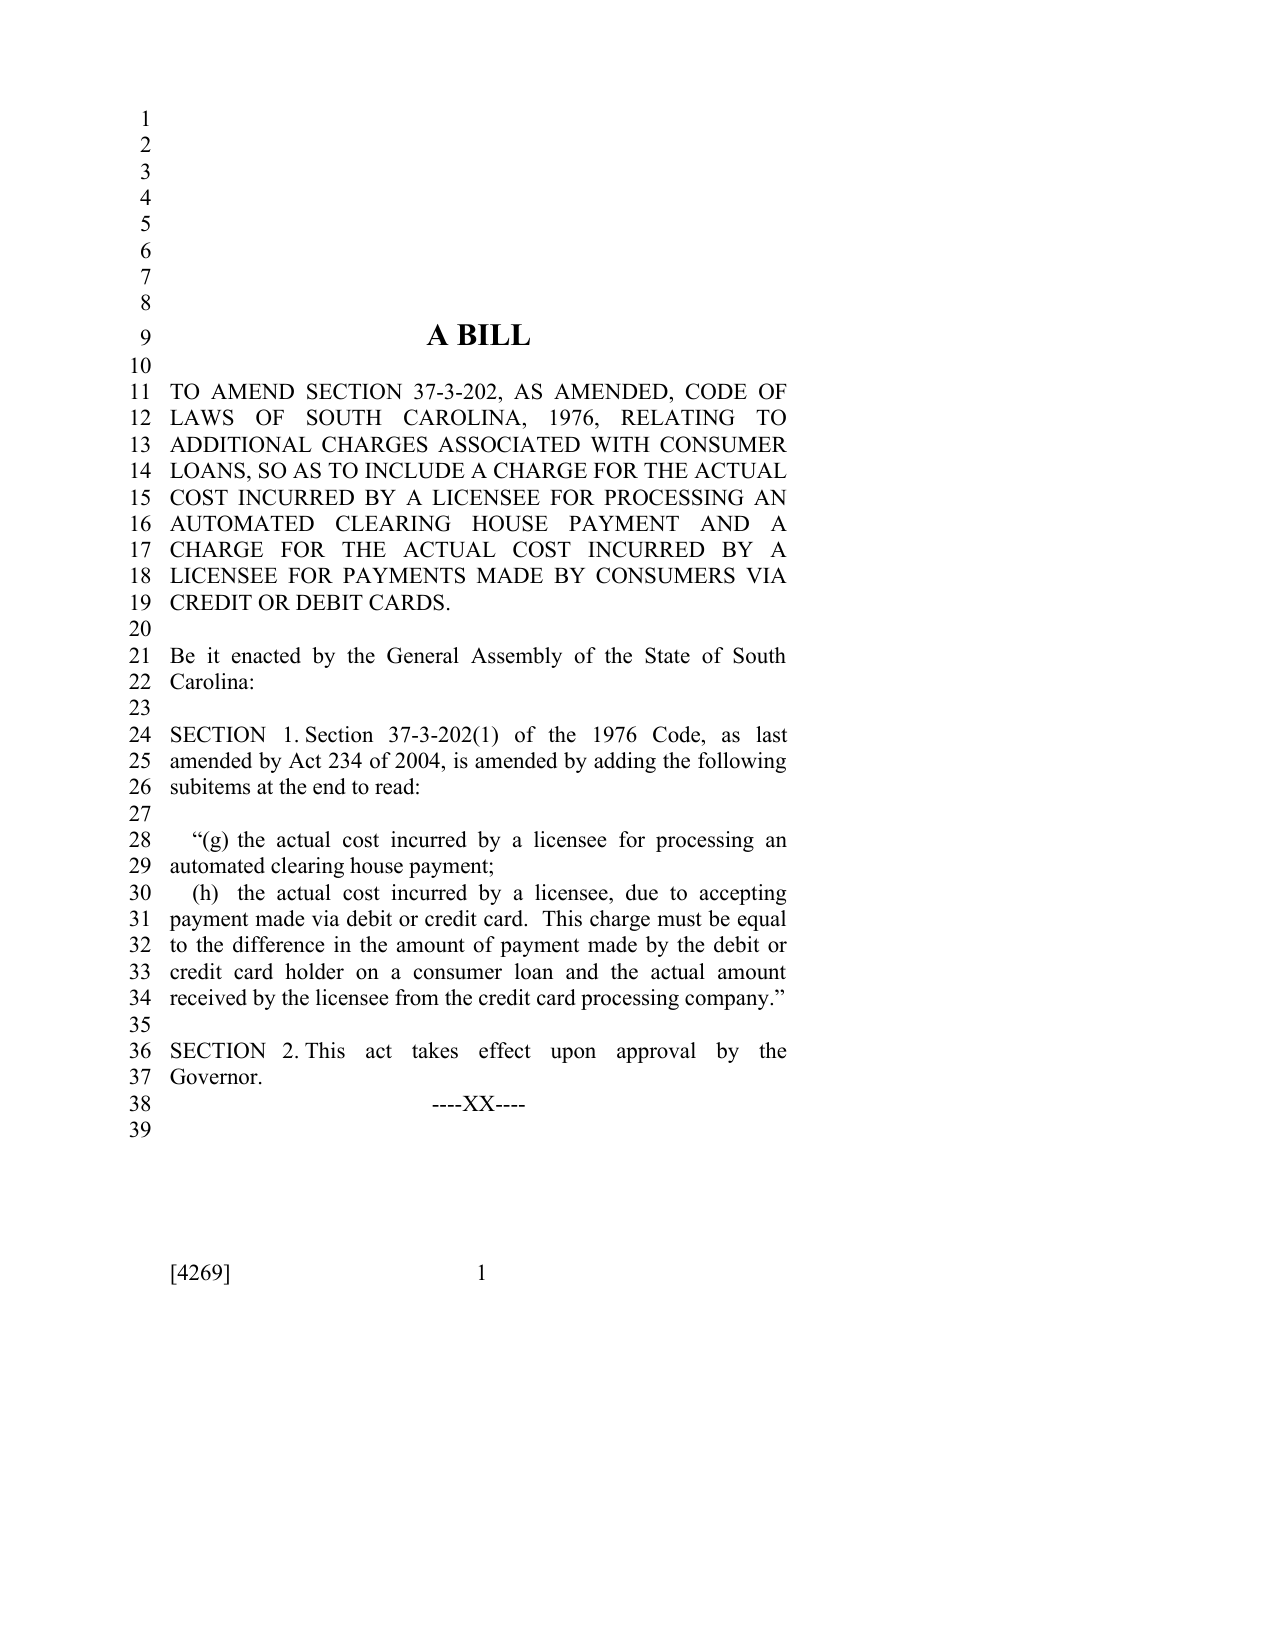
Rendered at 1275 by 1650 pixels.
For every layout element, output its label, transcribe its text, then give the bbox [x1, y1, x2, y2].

text “(g) the actual cost incurred by a licensee for processing an automated clearing house payment; [169, 826, 787, 879]
text TO AMEND SECTION 37-3-202, AS AMENDED, CODE OF LAWS OF SOUTH CAROLINA, 1976, RELATING TO ADDITIONAL CHARGES ASSOCIATED WITH CONSUMER LOANS, SO AS TO INCLUDE A CHARGE FOR THE ACTUAL COST INCURRED BY A LICENSEE FOR PROCESSING AN AUTOMATED CLEARING HOUSE PAYMENT AND A CHARGE FOR THE ACTUAL COST INCURRED BY A LICENSEE FOR PAYMENTS MADE BY CONSUMERS VIA CREDIT OR DEBIT CARDS. [169, 378, 787, 615]
text (h) the actual cost incurred by a licensee, due to accepting payment made via debit or credit card. This charge must be equal to the difference in the amount of payment made by the debit or credit card holder on a consumer loan and the actual amount received by the licensee from the credit card processing company.” [169, 879, 787, 1011]
text A BILL [169, 316, 787, 352]
text SECTION 2. This act takes effect upon approval by the Governor. [169, 1037, 787, 1090]
text SECTION 1. Section 37-3-202(1) of the 1976 Code, as last amended by Act 234 of 2004, is amended by adding the following subitems at the end to read: [169, 721, 787, 800]
text Be it enacted by the General Assembly of the State of South Carolina: [169, 642, 787, 694]
text ----XX---- [169, 1090, 787, 1116]
